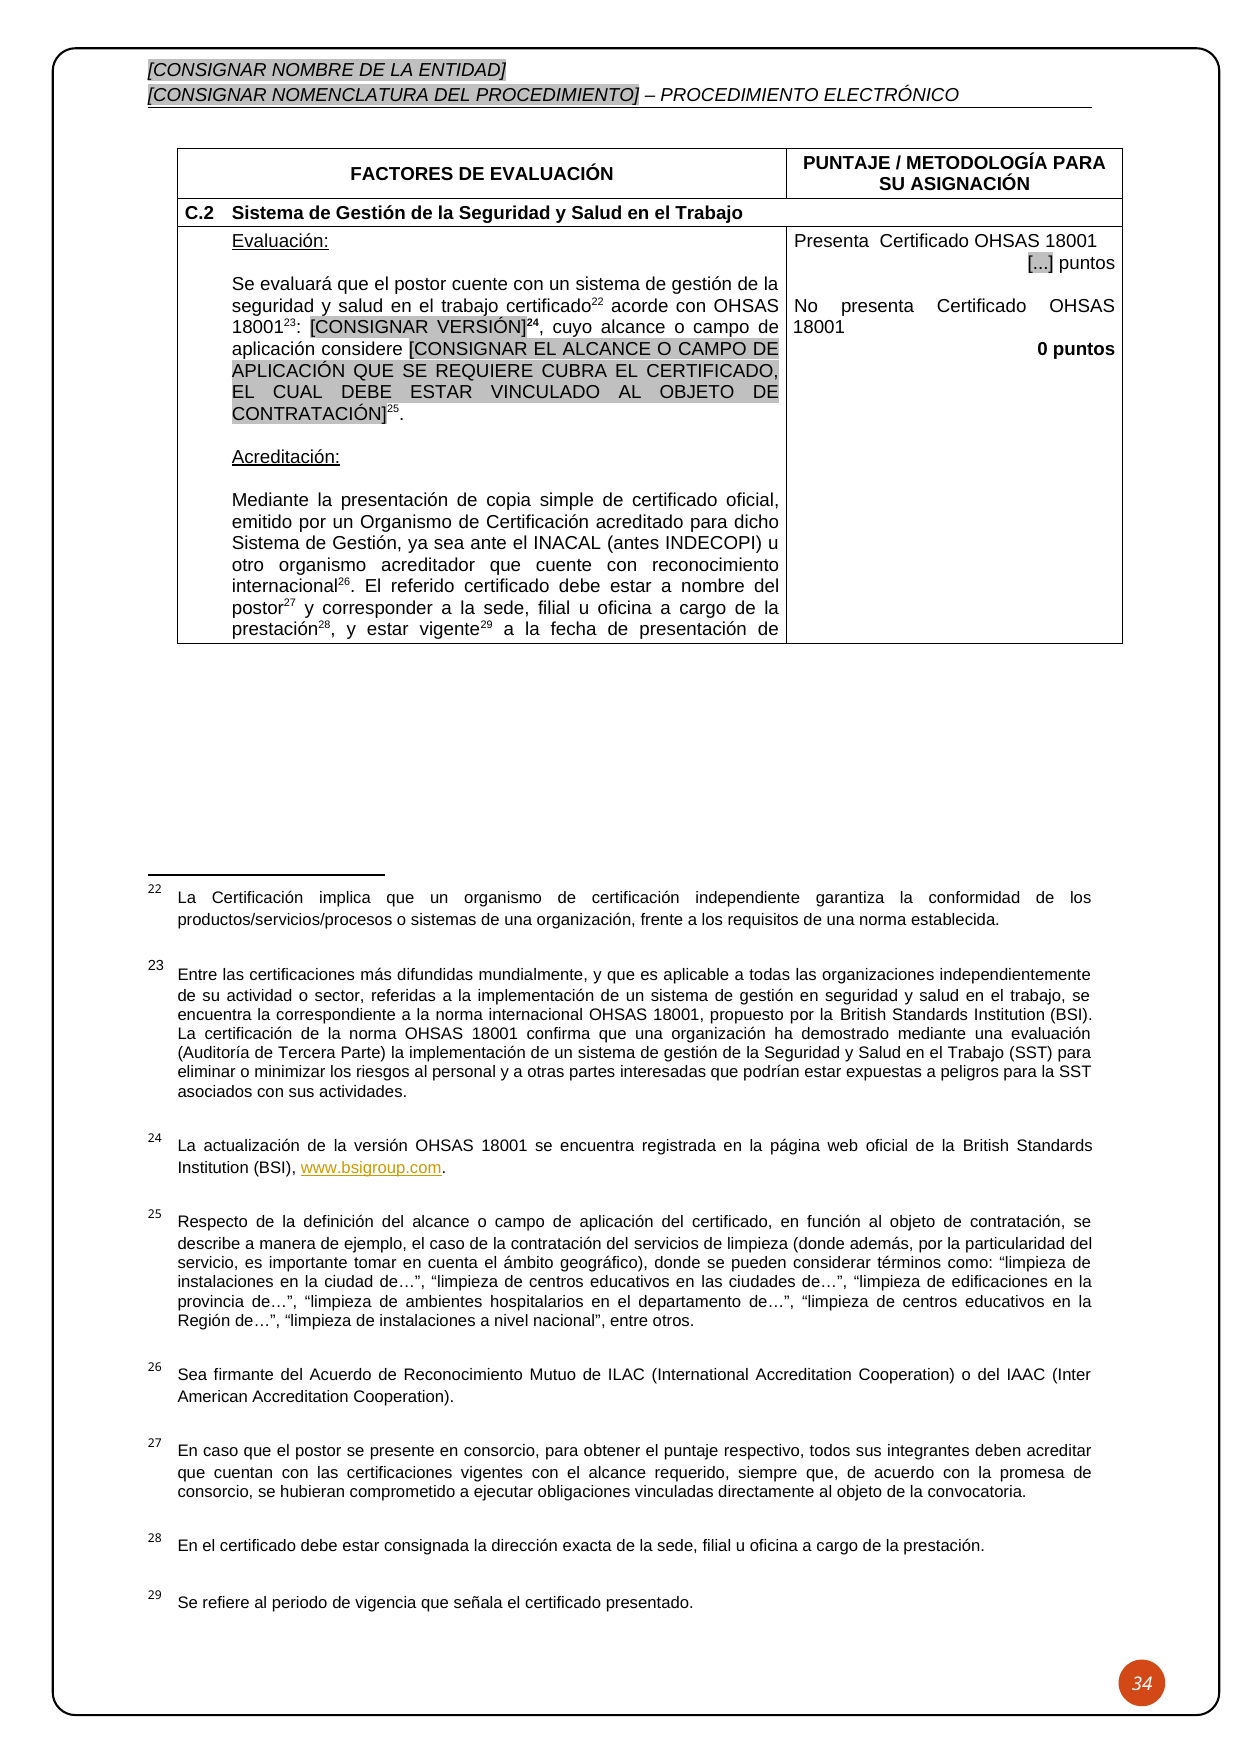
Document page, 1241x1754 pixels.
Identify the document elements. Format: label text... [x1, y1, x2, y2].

table_cell [178, 227, 224, 643]
table_cell Evaluación: Se evaluará que el postor cuente con un sistema de gestión de la seguridad y salud en el trabajo certificado acorde con OHSAS 18001: [CONSIGNAR VERSIÓN], cuyo alcance o campo de aplicación considere [CONSIGNAR EL ALCANCE O CAMPO DE APLICACIÓN QUE SE REQUIERE CUBRA EL CERTIFICADO, EL CUAL DEBE ESTAR VINCULADO AL OBJETO DE CONTRATACIÓN]. Acreditación: Mediante la presentación de copia simple de certificado oficial, emitido por un Organismo de Certificación acreditado para dicho Sistema de Gestión, ya sea ante el INACAL (antes INDECOPI) u otro organismo acreditador que cuente con reconocimiento internacional. El referido certificado debe estar a nombre del postor y corresponder a la sede, filial u oficina a cargo de la prestación, y estar vigente a la fecha de presentación de ofertas. . [224, 227, 786, 643]
table_header PUNTAJE / METODOLOGÍA PARA SU ASIGNACIÓN [787, 149, 1122, 198]
table_header FACTORES DE EVALUACIÓN [178, 149, 786, 198]
table_cell Presenta Certificado OHSAS 18001 [...] puntos No presenta Certificado OHSAS 18001 0 puntos [787, 227, 1122, 643]
table_cell Sistema de Gestión de la Seguridad y Salud en el Trabajo [224, 199, 1122, 226]
table_cell C.2 [178, 199, 224, 226]
